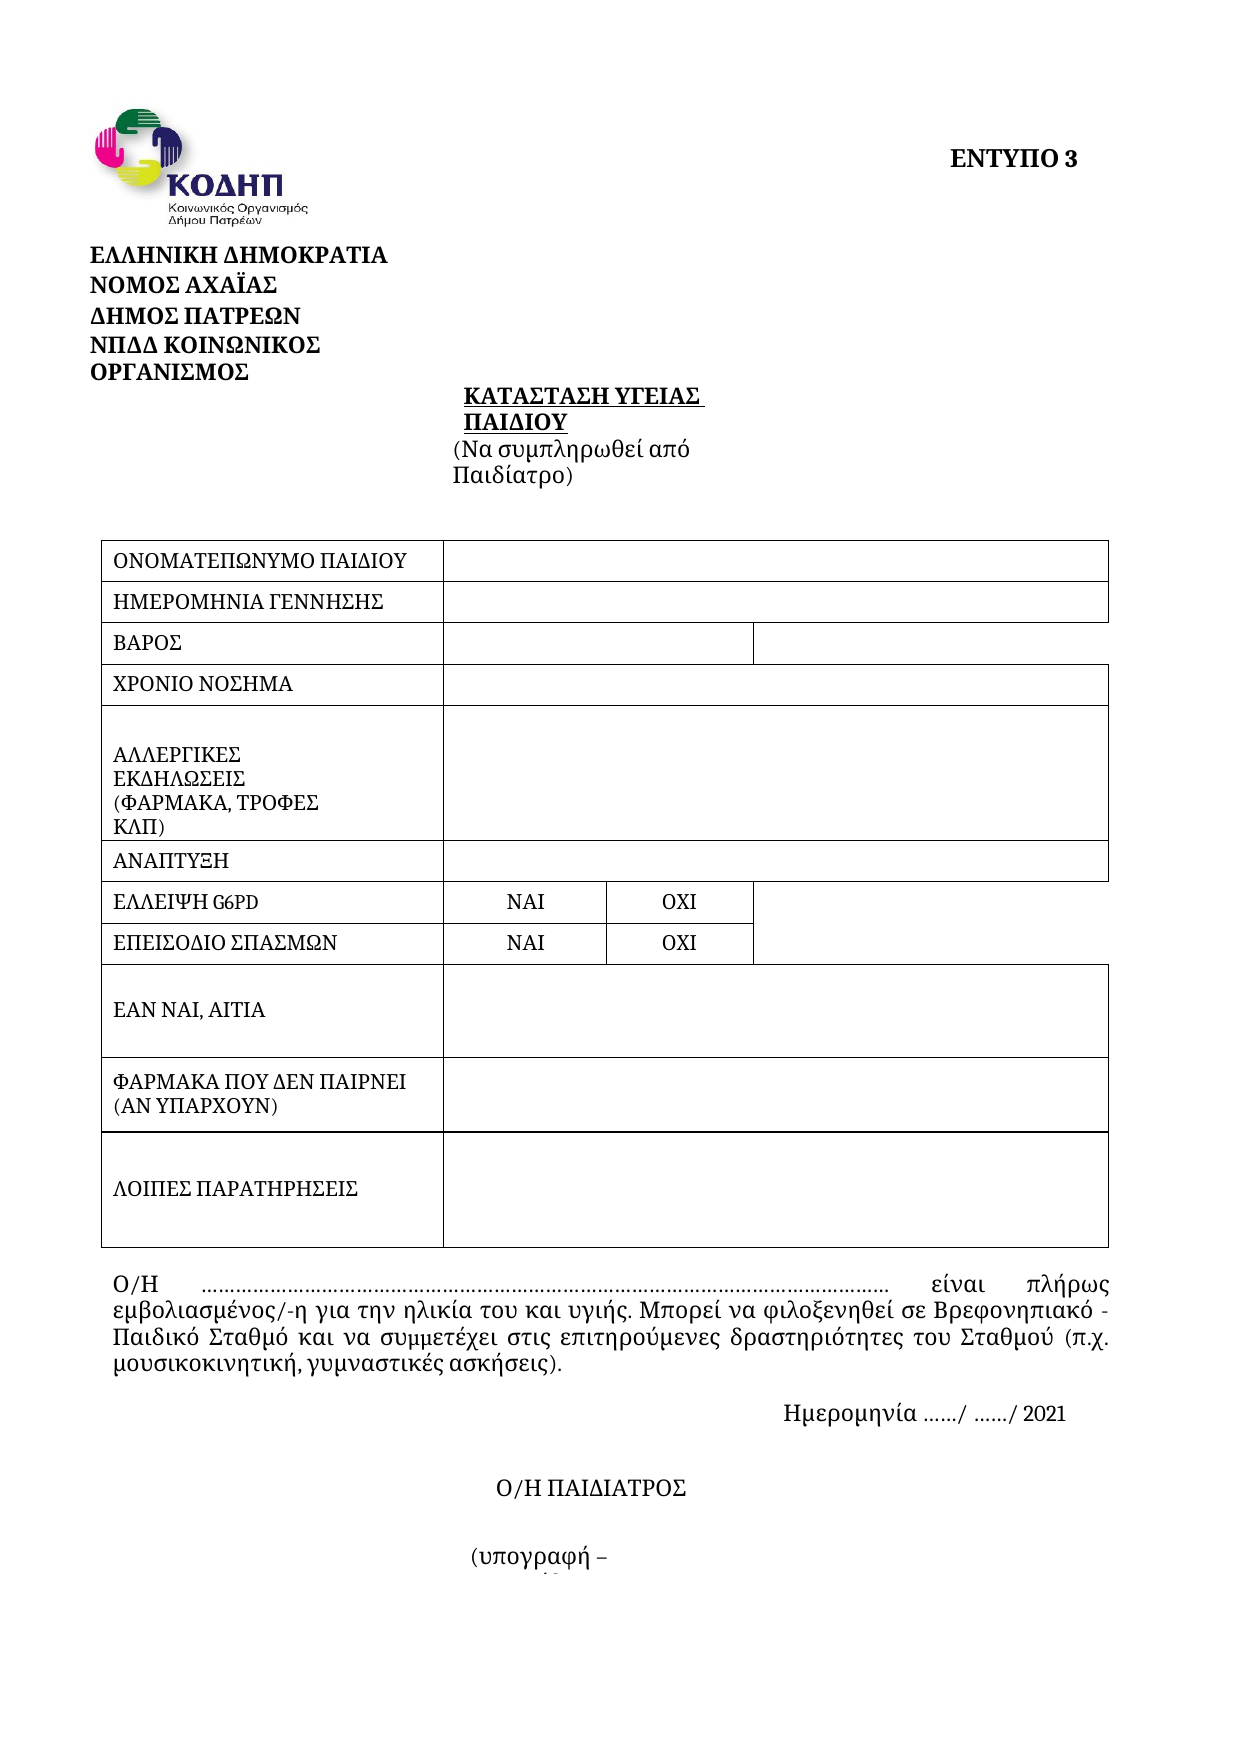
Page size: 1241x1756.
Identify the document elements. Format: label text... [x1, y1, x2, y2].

table_cell ΑΛΛΕΡΓΙΚΕΣ ΕΚΔΗΛΩΣΕΙΣ (ΦΑΡΜΑΚΑ, ΤΡΟΦΕΣ ΚΛΠ) [102, 706, 443, 840]
table_cell ΝΑΙ [444, 924, 606, 964]
table_cell ΟΧΙ [607, 882, 753, 922]
table_cell [444, 706, 1108, 840]
table_cell ΕΠΕΙΣΟΔΙΟ ΣΠΑΣΜΩΝ [102, 924, 443, 964]
text ΚΑΤΑΣΤΑΣΗ ΥΓΕΙΑΣ ΠΑΙΔΙΟΥ [463, 383, 794, 436]
text ΕΝΤΥΠΟ 3 [950, 145, 1121, 174]
table_cell [444, 623, 753, 663]
table_cell [444, 1133, 1108, 1247]
table_cell [444, 1058, 1108, 1131]
table_cell ΟΧΙ [607, 924, 753, 964]
table_cell [444, 965, 1108, 1057]
table_cell ΧΡΟΝΙΟ ΝΟΣΗΜΑ [102, 665, 443, 705]
text ΔΗΜΟΣ ΠΑΤΡΕΩΝ [89, 303, 446, 330]
table_cell ΒΑΡΟΣ [102, 623, 443, 663]
table_cell ΦΑΡΜΑΚΑ ΠΟΥ ΔΕΝ ΠΑΙΡΝΕΙ (ΑΝ ΥΠΑΡΧΟΥΝ) [102, 1058, 443, 1131]
table_cell ΝΑΙ [444, 882, 606, 922]
table_cell ΗΜΕΡΟΜΗΝΙΑ ΓΕΝΝΗΣΗΣ [102, 582, 443, 622]
table_cell [444, 841, 1108, 881]
table_cell [754, 882, 1108, 964]
table_cell ΛΟΙΠΕΣ ΠΑΡΑΤΗΡΗΣΕΙΣ [102, 1133, 443, 1247]
table_cell [754, 623, 1108, 663]
text ΝΠΔΔ ΚΟΙΝΩΝΙΚΟΣ ΟΡΓΑΝΙΣΜΟΣ [89, 333, 446, 386]
table_cell [444, 665, 1108, 705]
text Ημερομηνία ……/ ……/ 2021 [77, 1401, 1065, 1427]
table_header ΟΝΟΜΑΤΕΠΩΝΥΜΟ ΠΑΙΔΙΟΥ [102, 541, 443, 581]
text (Να συμπληρωθεί από Παιδίατρο) [452, 436, 794, 489]
picture [89, 103, 309, 230]
table_cell ΑΝΑΠΤΥΞΗ [102, 841, 443, 881]
table_cell ΕΑΝ ΝΑΙ, ΑΙΤΙΑ [102, 965, 443, 1057]
table_cell [444, 582, 1108, 622]
table_header [444, 541, 1108, 581]
text Ο/Η ………………………………………………………………………………………………………… είναι πλήρως εμβολιασμένος/-η για την ηλικία του και υγιής. Μπορεί να φιλοξενηθεί σε Βρεφονηπιακό - Παιδικό Σταθμό και να συµµετέχει στις επιτηρούμενες δραστηριότητες του Σταθμού (π.χ. μουσικοκινητική, γυμναστικές ασκήσεις). [112, 1272, 1109, 1377]
text Ο/Η ΠΑΙΔΙΑΤΡΟΣ [415, 1476, 767, 1502]
table_cell ΕΛΛΕΙΨΗ G6PD [102, 882, 443, 922]
subtitle ΕΛΛΗΝΙΚΗ ΔΗΜΟΚΡΑΤΙΑ ΝΟΜΟΣ ΑΧΑΪΑΣ [89, 243, 437, 299]
